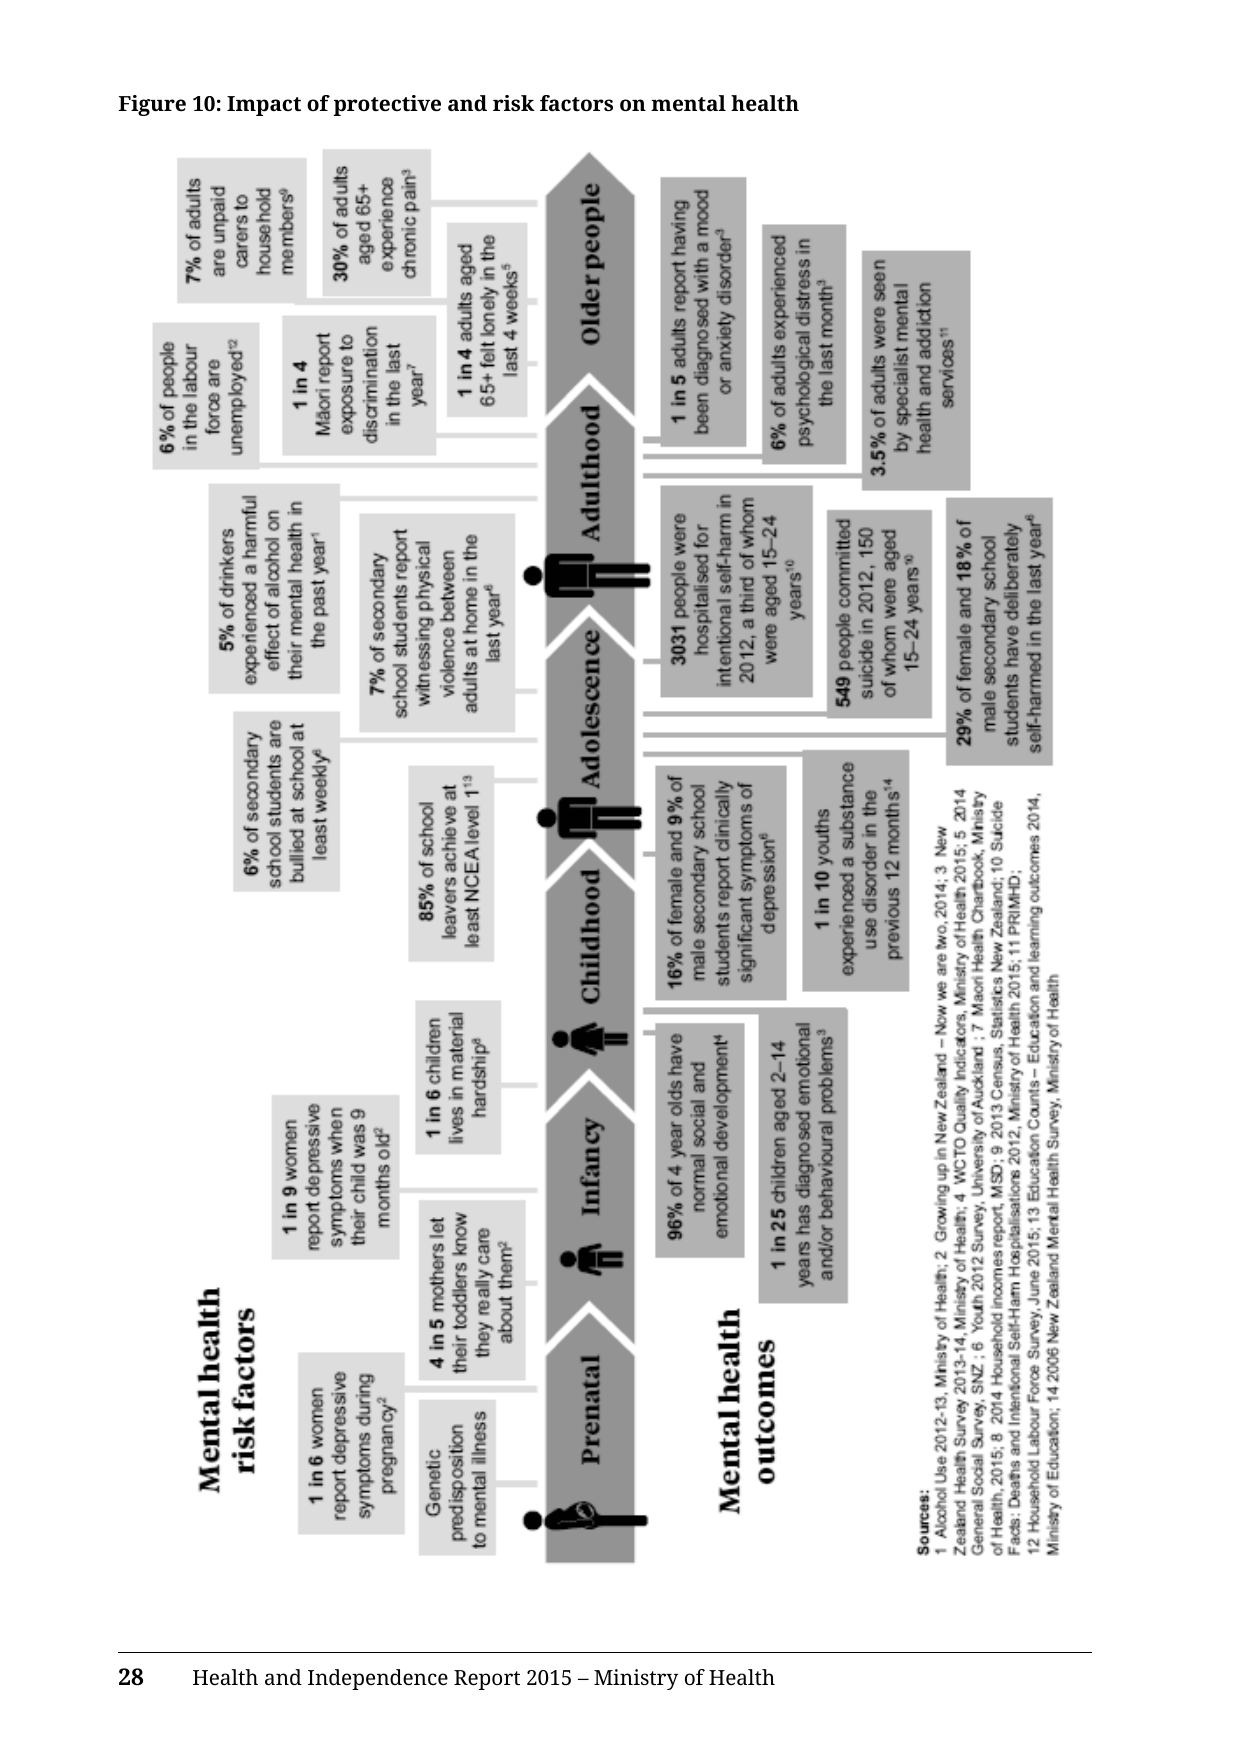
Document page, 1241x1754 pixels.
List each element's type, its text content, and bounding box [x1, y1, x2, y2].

text Figure 10: Impact of protective and risk factors on mental health [118, 89, 1092, 117]
